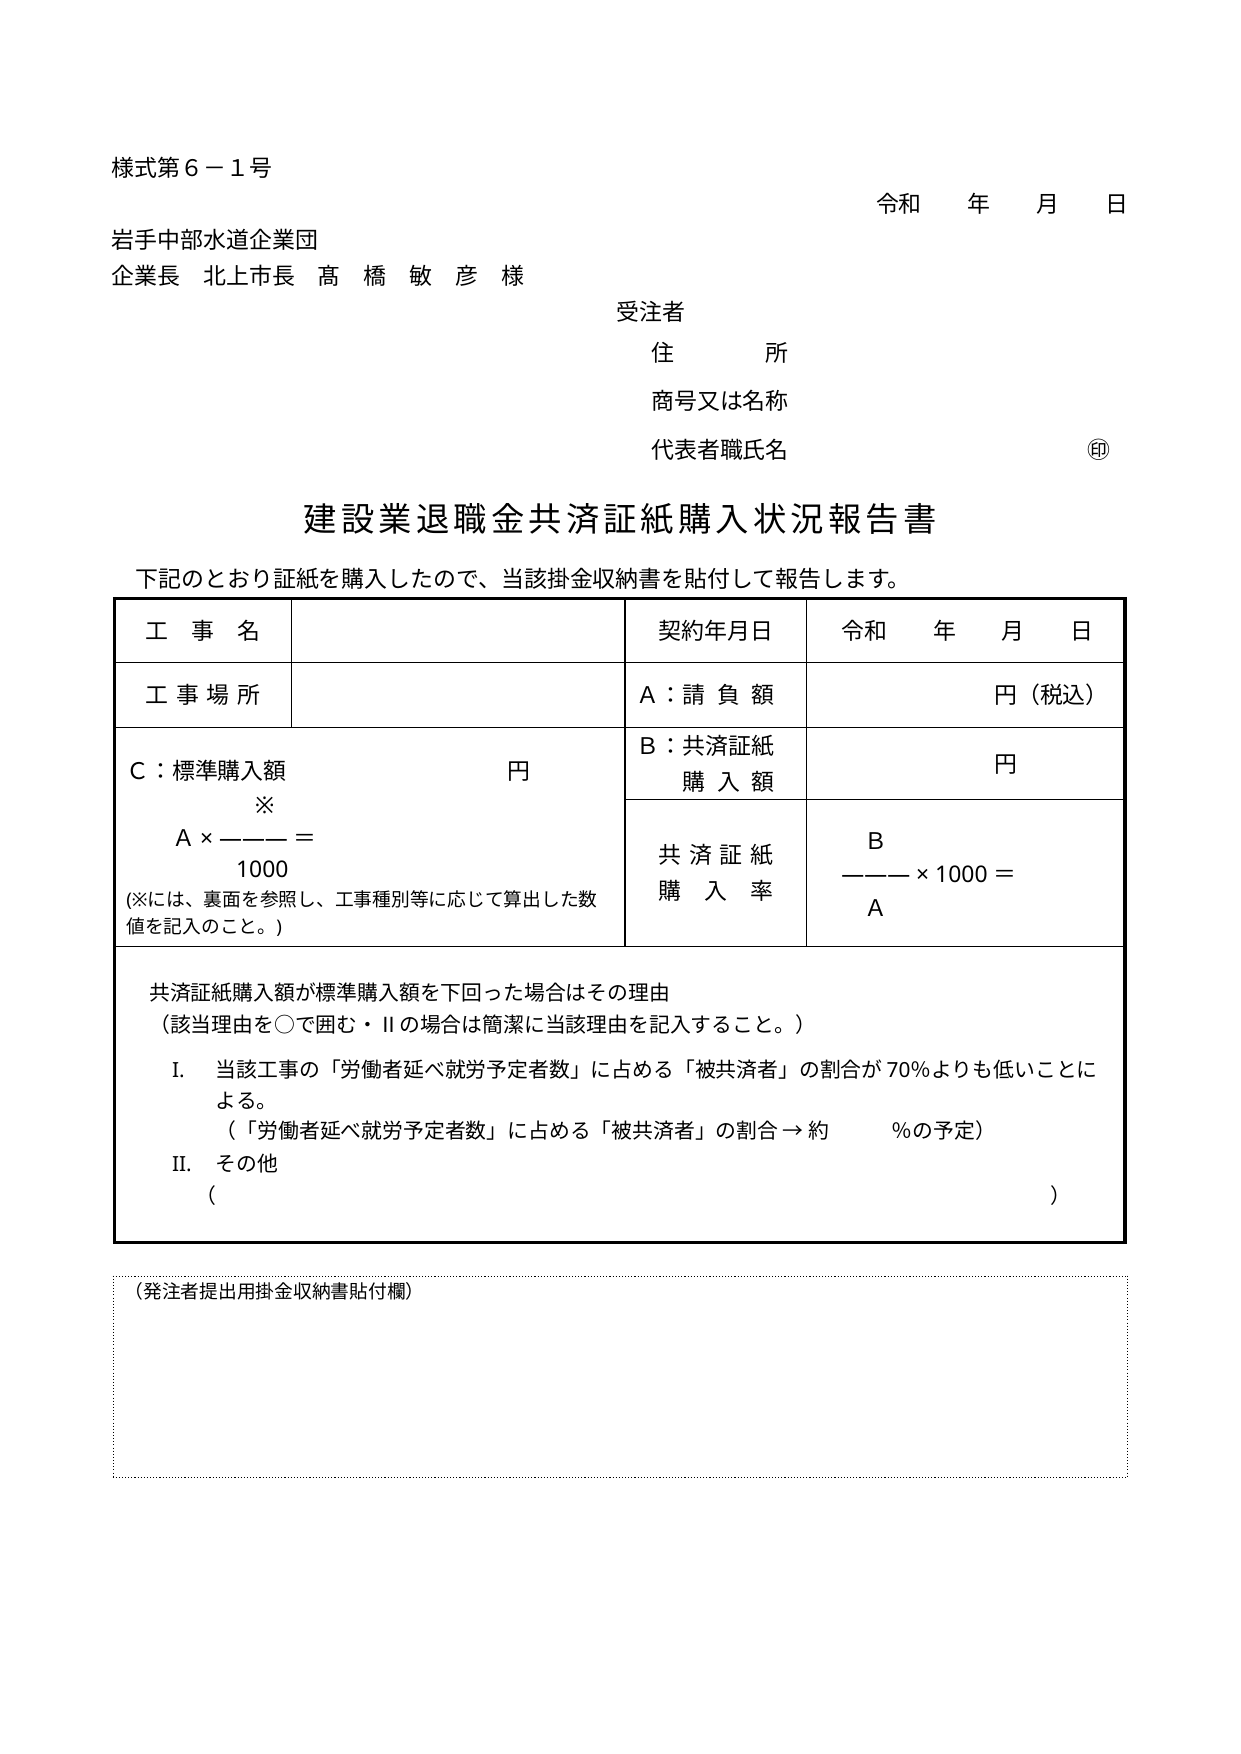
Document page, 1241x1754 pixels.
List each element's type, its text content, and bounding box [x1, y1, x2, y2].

text 企業長 北上市長 髙 橋 敏 彦 様 [111, 257, 1128, 291]
table_cell Ａ：請負額 [626, 663, 806, 727]
table_header （発注者提出用掛金収納書貼付欄） [113, 1276, 1127, 1477]
table_cell Ｂ ——— × 1000 ＝ Ａ [807, 800, 1123, 946]
table_cell Ｂ：共済証紙 購入額 [626, 728, 806, 799]
text 下記のとおり証紙を購入したので、当該掛金収納書を貼付して報告します。 [112, 561, 1128, 594]
table_header [292, 600, 624, 662]
text 住所 [651, 335, 1128, 368]
table_header 令和 年 月 日 [807, 600, 1123, 662]
text 令和 年 月 日 [112, 186, 1128, 219]
text 商号又は名称 [651, 383, 1128, 416]
text 代表者職氏名 ㊞ [651, 431, 1128, 465]
table_cell 工事場所 [116, 663, 291, 727]
text 受注者 [617, 293, 1128, 327]
text 岩手中部水道企業団 [111, 222, 1128, 255]
table_header 工事名 [116, 600, 291, 662]
table_cell Ｃ：標準購入額 円 ※ Ａ × ——— ＝ 1000 (※には、裏面を参照し、工事種別等に応じて算出した数値を記入のこと。) [116, 728, 624, 946]
table_header 契約年月日 [626, 600, 806, 662]
table_cell 円（税込） [807, 663, 1123, 727]
table_cell 共済証紙 購入率 [626, 800, 806, 946]
table_cell 円 [807, 728, 1123, 799]
table_cell [292, 663, 624, 727]
text 様式第６－１号 [111, 150, 1128, 183]
table_cell 共済証紙購入額が標準購入額を下回った場合はその理由 （該当理由を○で囲む・Ⅱの場合は簡潔に当該理由を記入すること。） 当該工事の「労働者延べ就労予定者数」に占める「被共済者」の割合が70％よりも低いことによる。 （「労働者延べ就労予定者数」に占める「被共済者」の割合 → 約 ％の予定） その他 （ ） [116, 947, 1123, 1241]
text 建設業退職金共済証紙購入状況報告書 [112, 492, 1128, 541]
